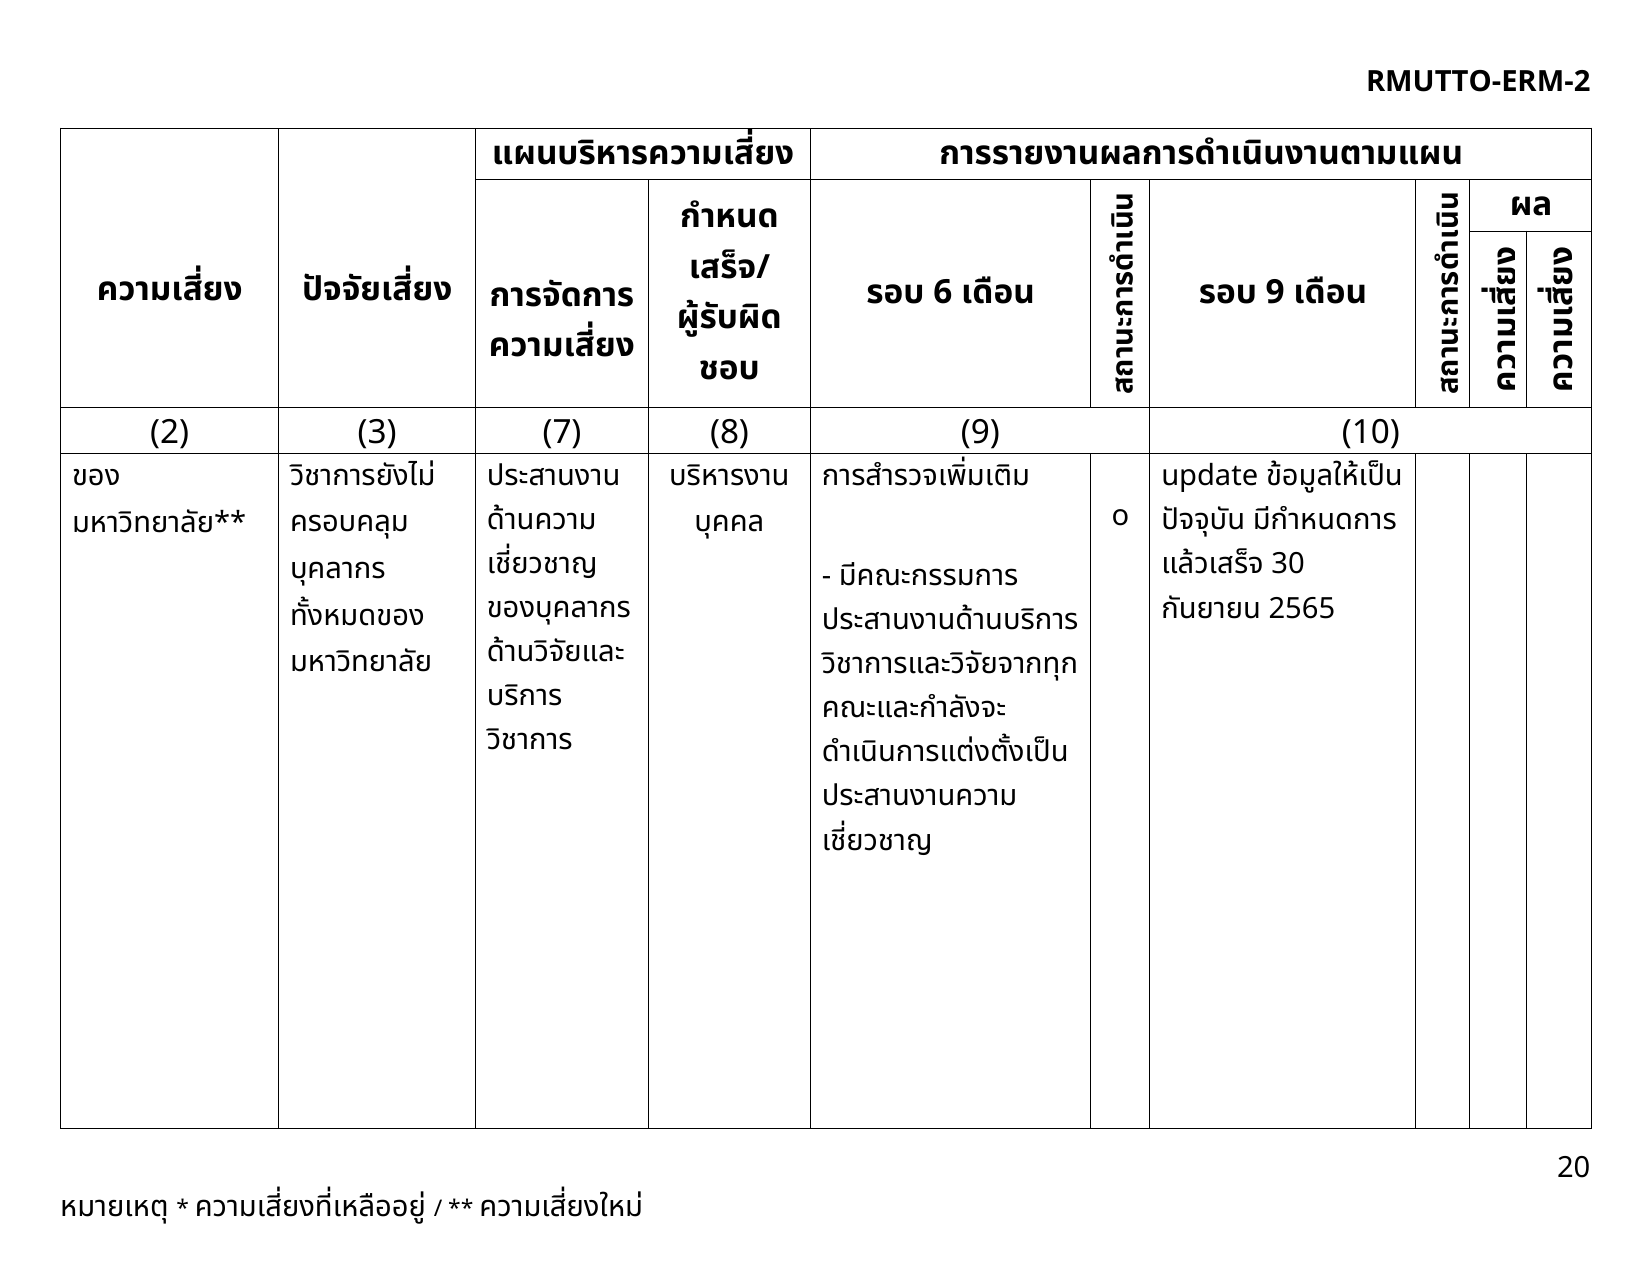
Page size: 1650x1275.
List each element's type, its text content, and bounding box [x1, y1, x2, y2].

table_cell (7) [476, 408, 648, 453]
table_cell รอบ 6 เดือน [811, 180, 1090, 407]
table_cell [1527, 454, 1591, 1127]
table_header ความเสี่ยง [61, 129, 278, 407]
table_cell ความเสี่ยงลดลง [1470, 232, 1526, 407]
table_cell ผล [1470, 180, 1591, 231]
table_cell * [1416, 454, 1469, 1127]
table_cell (8) [649, 408, 810, 453]
table_cell (3) [279, 408, 475, 453]
table_cell - สถาบันวิจัยและพัฒนาได้ดำเนินการสำรวจข้อมูลความเชี่ยวชาญ เมื่อวันที่ 11 สิงหาคม 2565 update ข้อมูลให้เป็นปัจจุบัน มีกำหนดการแล้วเสร็จ 30 กันยายน 2565 [1150, 454, 1415, 1127]
table_cell * o [1091, 454, 1149, 1127]
table_header การรายงานผลการดำเนินงานตามแผน [811, 129, 1591, 179]
table_cell - สถาบันวิจัยและพัฒนามีการจัดทำฐานข้อมูลความเชี่ยวชาญด้านบริการวิชาการและวิจัย ทั้งนี้อยู่ระหว่างการสำรวจเพิ่มเติม - มีคณะกรรมการประสานงานด้านบริการวิชาการและวิจัยจากทุกคณะและกำลังจะดำเนินการแต่งตั้งเป็นประสานงานความเชี่ยวชาญ [811, 454, 1090, 1127]
table_cell 3.2 พลาดโอกาสในการสร้างรายได้หรือการแข่งขันของการบริการวิชาการของมหาวิทยาลัย** [61, 454, 278, 1127]
table_header แผนบริหารความเสี่ยง [476, 129, 810, 179]
table_cell 1.ทำฐานข้อมูลให้เป็นปัจจุบัน 2.ตั้งกรรมการประสานงานด้านความเชี่ยวชาญของบุคลากรด้านวิจัยและบริการวิชาการ [476, 454, 648, 1127]
table_cell (9) [811, 408, 1149, 453]
table_cell (10) [1150, 408, 1591, 453]
table_cell (2) [61, 408, 278, 453]
table_cell รอบ 9 เดือน [1150, 180, 1415, 407]
table_cell สถานะการดำเนินงาน [1091, 180, 1149, 407]
table_cell การจัดการความเสี่ยง [476, 180, 648, 407]
table_cell 3.2.1 ฐานข้อมูลความเชี่ยวชาญของบุคลากรด้านวิจัยและบริการวิชาการยังไม่ครอบคลุมบุคลากรทั้งหมดของมหาวิทยาลัย [279, 454, 475, 1127]
table_cell กำหนดเสร็จ/ผู้รับผิดชอบ [649, 180, 810, 407]
table_cell สถานะการดำเนินงาน [1416, 180, 1469, 407]
table_cell ความเสี่ยงไม่ลดลง [1527, 232, 1591, 407]
table_cell ก.ย.65/UBI/สถาบันวิจัยและพัฒนา/กองบริหารงานบุคคล [649, 454, 810, 1127]
table_header ปัจจัยเสี่ยง [279, 129, 475, 407]
table_cell √ [1470, 454, 1526, 1127]
